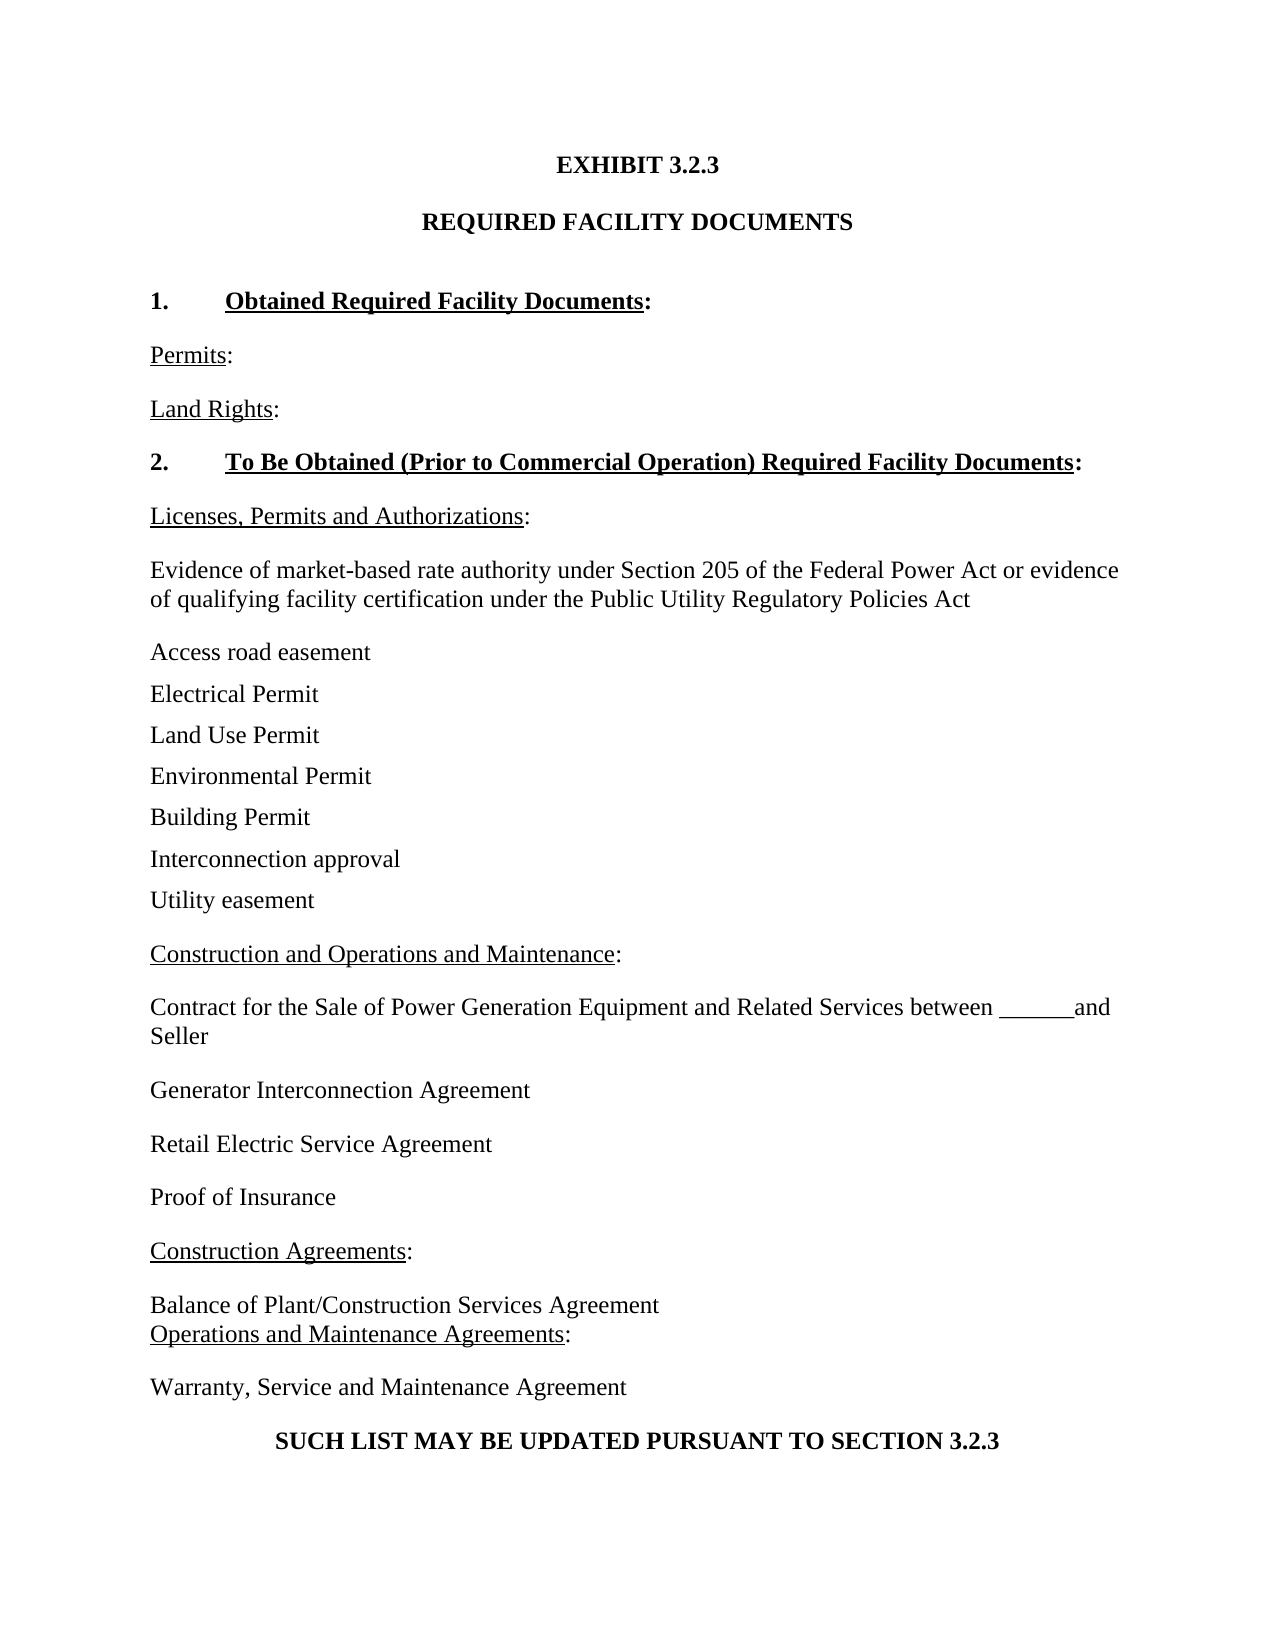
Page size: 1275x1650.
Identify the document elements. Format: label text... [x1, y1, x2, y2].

text Construction and Operations and Maintenance: [150, 939, 1125, 967]
text EXHIBIT 3.2.3 REQUIRED FACILITY DOCUMENTS [150, 150, 1125, 236]
text Balance of Plant/Construction Services Agreement [150, 1290, 1125, 1319]
text Environmental Permit [150, 761, 1125, 790]
text 1. Obtained Required Facility Documents: [150, 286, 1125, 315]
text Operations and Maintenance Agreements: [150, 1319, 1125, 1347]
text Electrical Permit [150, 679, 1125, 707]
text Licenses, Permits and Authorizations: [150, 501, 1125, 530]
text Permits: [150, 340, 1125, 369]
text Contract for the Sale of Power Generation Equipment and Related Services between ______and Seller [150, 992, 1125, 1050]
text Access road easement [150, 637, 1125, 666]
text Generator Interconnection Agreement [150, 1075, 1125, 1104]
text Utility easement [150, 885, 1125, 914]
text Evidence of market-based rate authority under Section 205 of the Federal Power Act or evidence of qualifying facility certification under the Public Utility Regulatory Policies Act [150, 555, 1125, 612]
text Land Use Permit [150, 720, 1125, 749]
text Retail Electric Service Agreement [150, 1129, 1125, 1157]
text Proof of Insurance [150, 1182, 1125, 1211]
text 2. To Be Obtained (Prior to Commercial Operation) Required Facility Documents: [150, 447, 1125, 476]
text Building Permit [150, 802, 1125, 831]
text Interconnection approval [150, 844, 1125, 872]
text Construction Agreements: [150, 1236, 1125, 1265]
text Warranty, Service and Maintenance Agreement [150, 1372, 1125, 1401]
text SUCH LIST MAY BE UPDATED PURSUANT TO SECTION 3.2.3 [150, 1426, 1125, 1455]
text Land Rights: [150, 394, 1125, 422]
